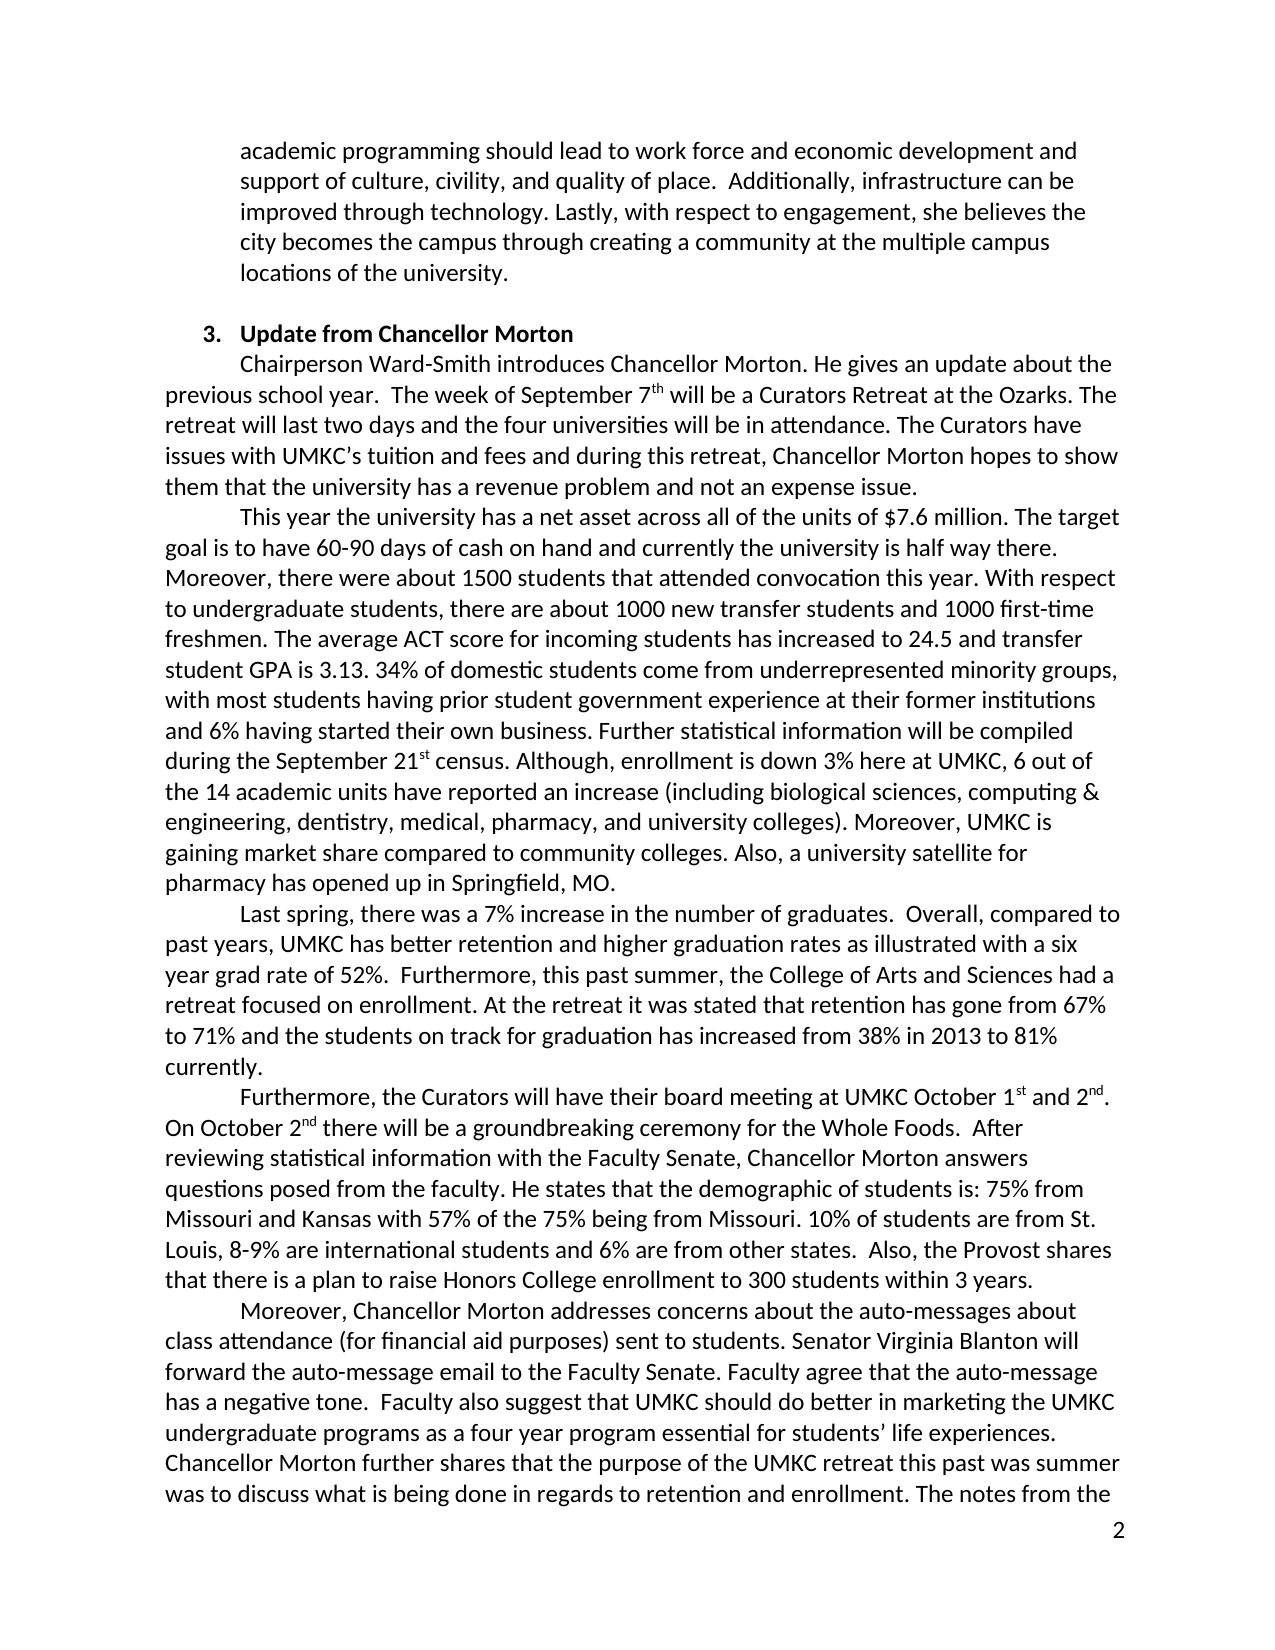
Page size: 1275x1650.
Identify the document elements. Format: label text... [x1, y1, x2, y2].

list Update from Chancellor Morton [202, 318, 1125, 349]
text Last spring, there was a 7% increase in the number of graduates. Overall, compared to past years, UMKC has better retention and higher graduation rates as illustrated with a six year grad rate of 52%. Furthermore, this past summer, the College of Arts and Sciences had a retreat focused on enrollment. At the retreat it was stated that retention has gone from 67% to 71% and the students on track for graduation has increased from 38% in 2013 to 81% currently. [165, 898, 1125, 1081]
text This year the university has a net asset across all of the units of $7.6 million. The target goal is to have 60-90 days of cash on hand and currently the university is half way there. Moreover, there were about 1500 students that attended convocation this year. With respect to undergraduate students, there are about 1000 new transfer students and 1000 first-time freshmen. The average ACT score for incoming students has increased to 24.5 and transfer student GPA is 3.13. 34% of domestic students come from underrepresented minority groups, with most students having prior student government experience at their former institutions and 6% having started their own business. Further statistical information will be compiled during the September 21st census. Although, enrollment is down 3% here at UMKC, 6 out of the 14 academic units have reported an increase (including biological sciences, computing & engineering, dentistry, medical, pharmacy, and university colleges). Moreover, UMKC is gaining market share compared to community colleges. Also, a university satellite for pharmacy has opened up in Springfield, MO. [165, 501, 1125, 898]
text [240, 135, 1125, 288]
text Furthermore, the Curators will have their board meeting at UMKC October 1st and 2nd. On October 2nd there will be a groundbreaking ceremony for the Whole Foods. After reviewing statistical information with the Faculty Senate, Chancellor Morton answers questions posed from the faculty. He states that the demographic of students is: 75% from Missouri and Kansas with 57% of the 75% being from Missouri. 10% of students are from St. Louis, 8-9% are international students and 6% are from other states. Also, the Provost shares that there is a plan to raise Honors College enrollment to 300 students within 3 years. [165, 1081, 1125, 1295]
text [165, 1295, 1125, 1508]
text Chairperson Ward-Smith introduces Chancellor Morton. He gives an update about the previous school year. The week of September 7th will be a Curators Retreat at the Ozarks. The retreat will last two days and the four universities will be in attendance. The Curators have issues with UMKC’s tuition and fees and during this retreat, Chancellor Morton hopes to show them that the university has a revenue problem and not an expense issue. [165, 349, 1125, 501]
